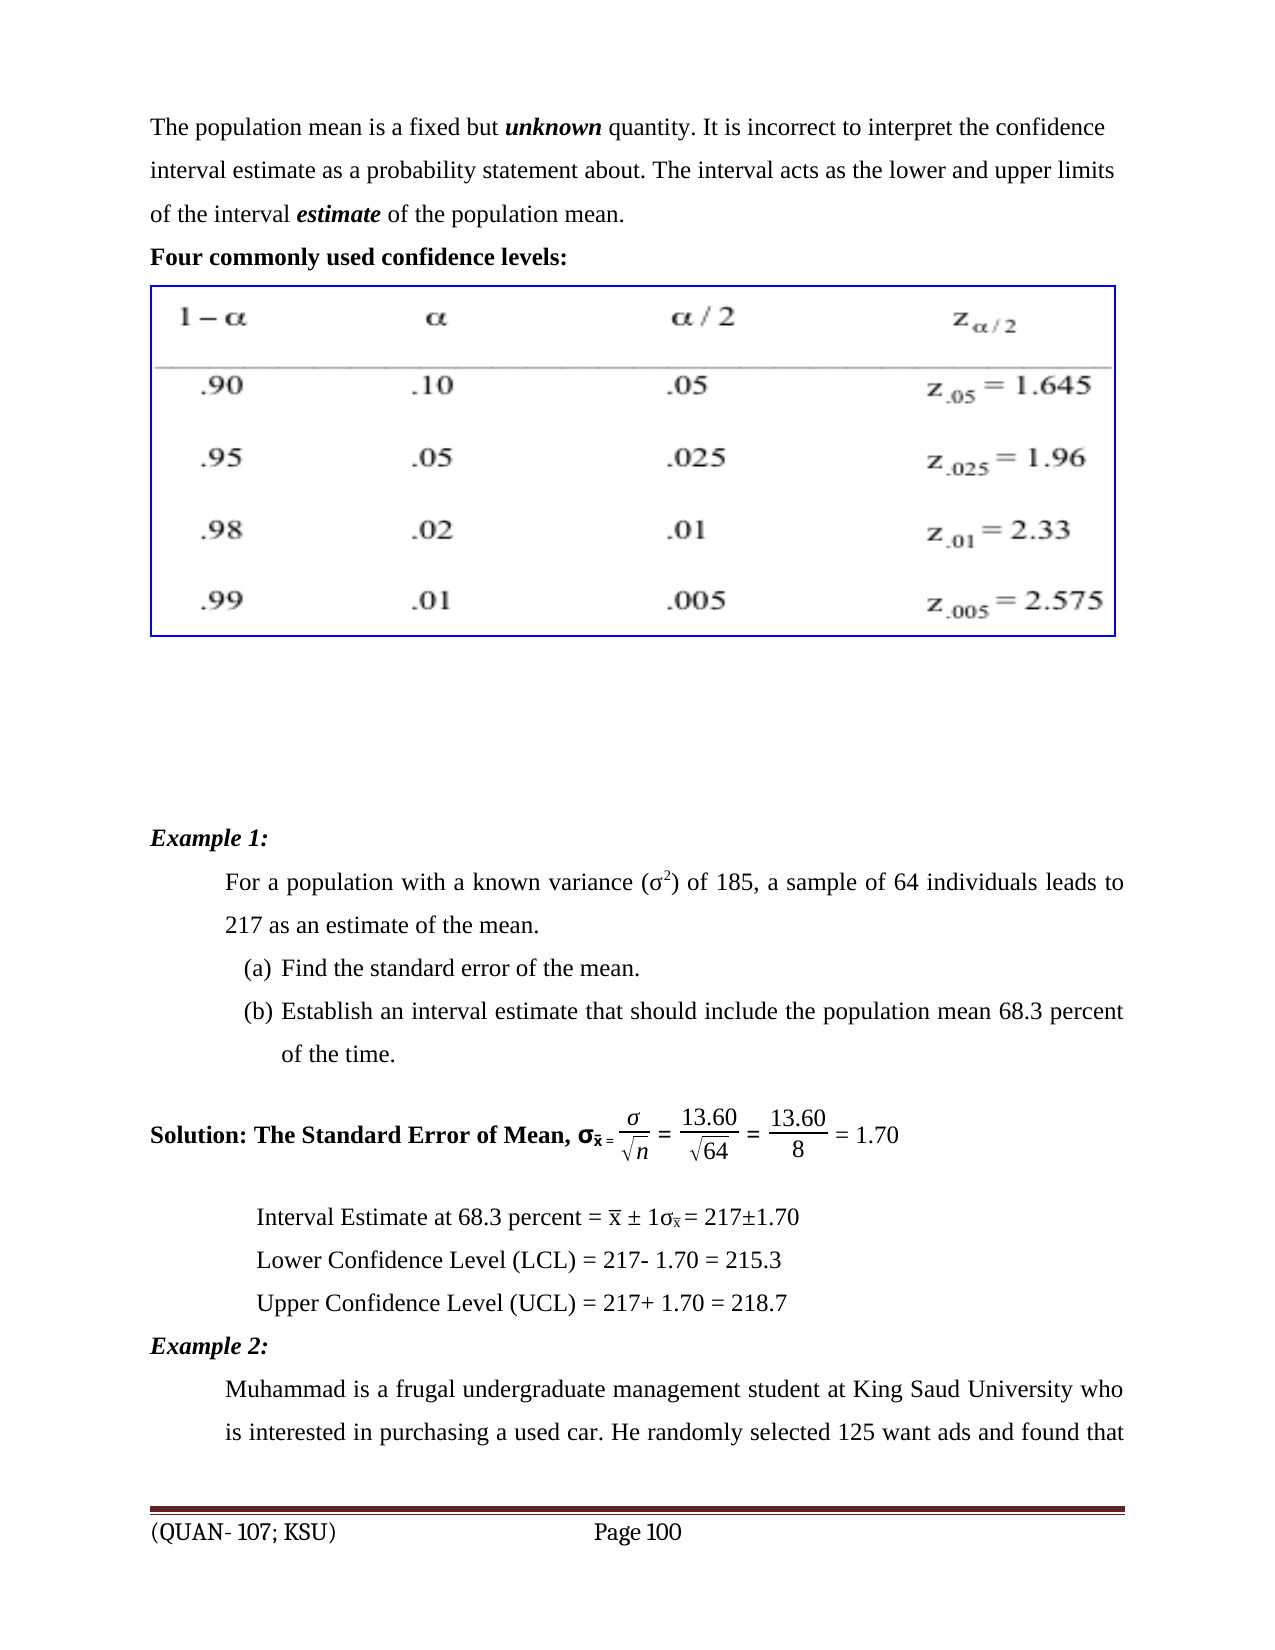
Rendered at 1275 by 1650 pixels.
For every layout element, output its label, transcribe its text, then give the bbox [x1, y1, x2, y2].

text Lower Confidence Level (LCL) = 217- 1.70 = 215.3 [150, 1245, 1125, 1274]
text Solution: The Standard Error of Mean, σx̅ = = = = 1.70 [150, 1103, 1125, 1164]
text Example 1: [150, 823, 1125, 852]
picture [152, 287, 1114, 635]
list Find the standard error of the mean. [244, 953, 1125, 982]
text Example 2: [150, 1331, 1125, 1360]
text The population mean is a fixed but unknown quantity. It is incorrect to interpret the confidence interval estimate as a probability statement about. The interval acts as the lower and upper limits of the interval estimate of the population mean. [150, 112, 1125, 227]
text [225, 1374, 1125, 1446]
list Establish an interval estimate that should include the population mean 68.3 percent of the time. [244, 996, 1125, 1068]
text For a population with a known variance (σ2) of 185, a sample of 64 individuals leads to 217 as an estimate of the mean. [225, 867, 1125, 938]
text Four commonly used confidence levels: [150, 242, 1125, 271]
text Upper Confidence Level (UCL) = 217+ 1.70 = 218.7 [150, 1288, 1125, 1317]
text Interval Estimate at 68.3 percent = x̅ ± 1σx̅ = 217±1.70 [150, 1202, 1125, 1231]
